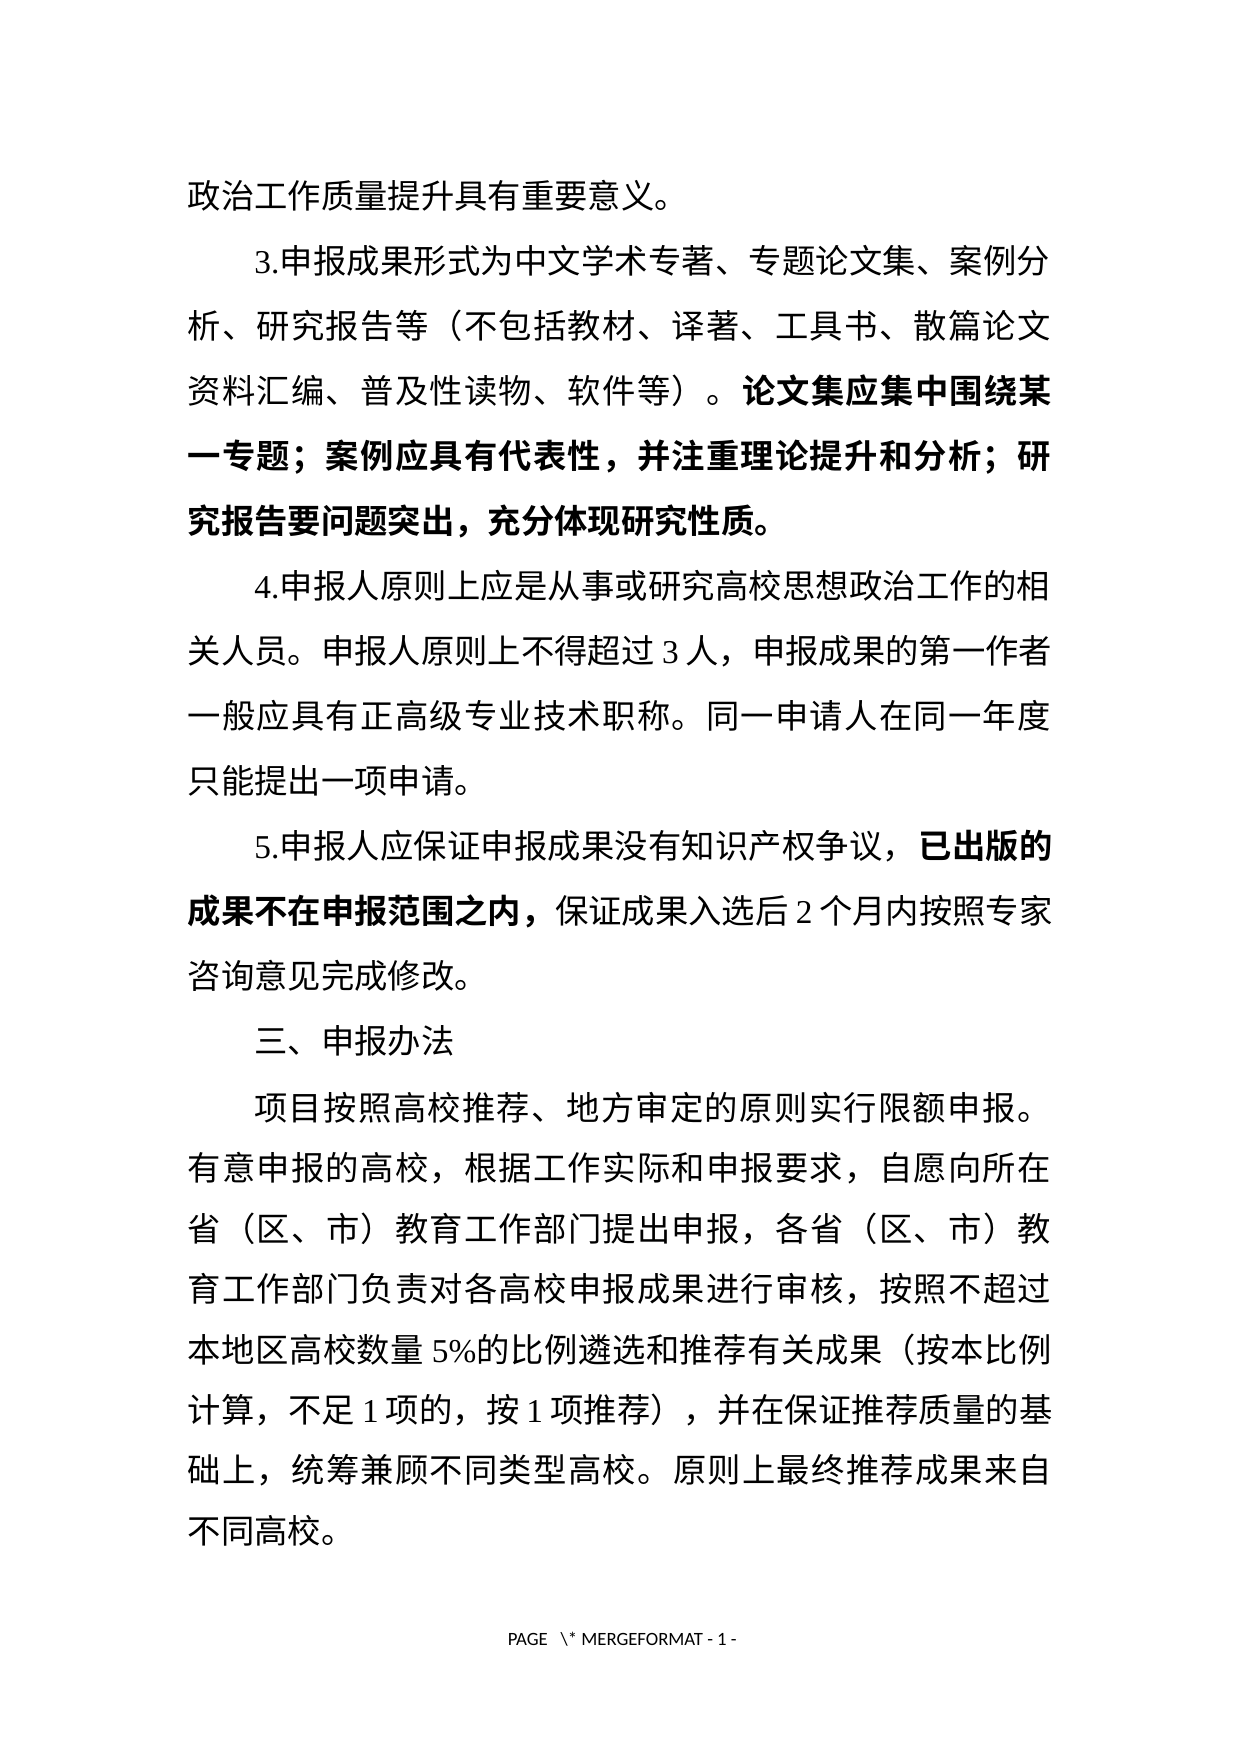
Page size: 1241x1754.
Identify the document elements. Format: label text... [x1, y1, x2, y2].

text 5.申报人应保证申报成果没有知识产权争议，已出版的成果不在申报范围之内，保证成果入选后2个月内按照专家咨询意见完成修改。 [187, 812, 1053, 1007]
text 三、申报办法 [187, 1007, 1053, 1072]
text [187, 162, 1053, 227]
text 4.申报人原则上应是从事或研究高校思想政治工作的相关人员。申报人原则上不得超过3人，申报成果的第一作者一般应具有正高级专业技术职称。同一申请人在同一年度只能提出一项申请。 [187, 552, 1053, 812]
text 项目按照高校推荐、地方审定的原则实行限额申报。有意申报的高校，根据工作实际和申报要求，自愿向所在省（区、市）教育工作部门提出申报，各省（区、市）教育工作部门负责对各高校申报成果进行审核，按照不超过本地区高校数量5%的比例遴选和推荐有关成果（按本比例计算，不足1项的，按1项推荐），并在保证推荐质量的基础上，统筹兼顾不同类型高校。原则上最终推荐成果来自不同高校。 [187, 1072, 1053, 1555]
text 3.申报成果形式为中文学术专著、专题论文集、案例分析、研究报告等（不包括教材、译著、工具书、散篇论文、资料汇编、普及性读物、软件等）。论文集应集中围绕某一专题；案例应具有代表性，并注重理论提升和分析；研究报告要问题突出，充分体现研究性质。 [187, 227, 1053, 552]
